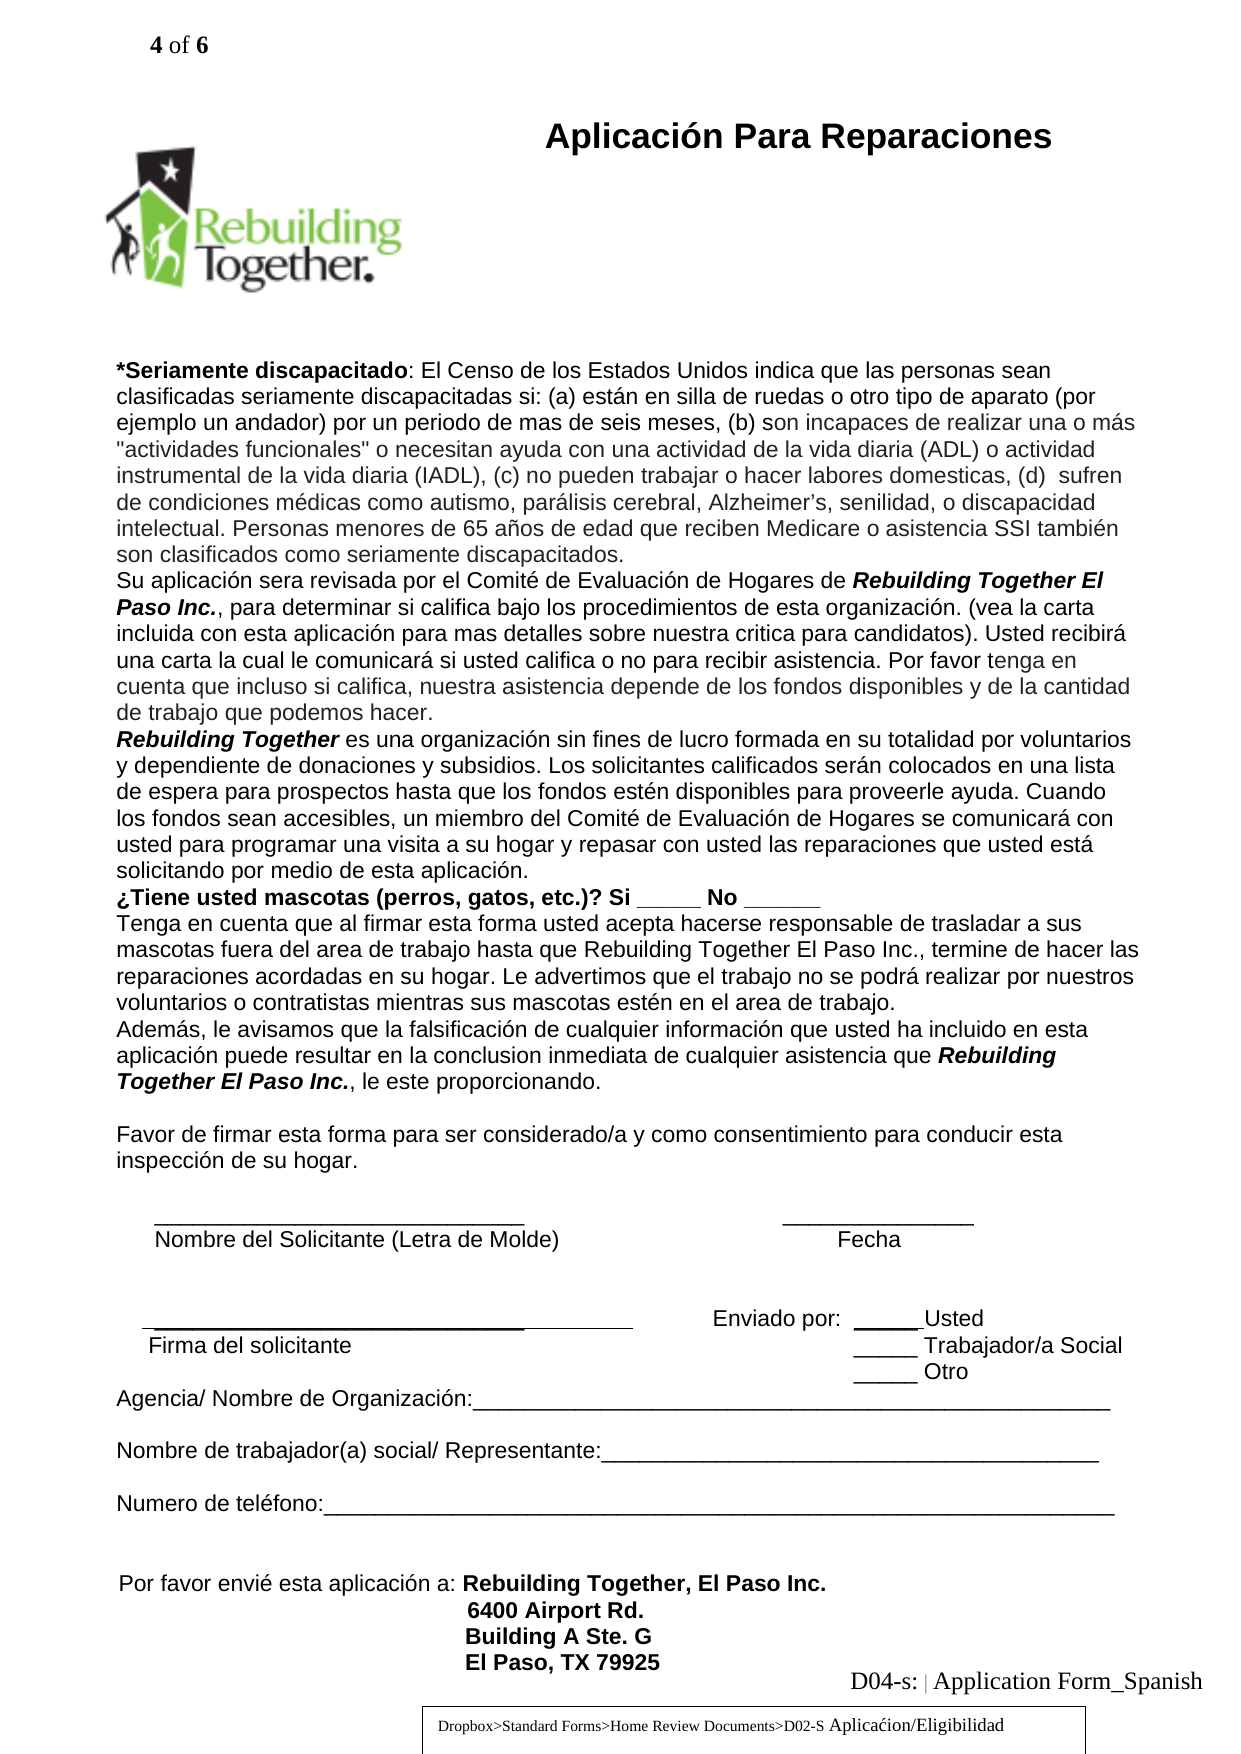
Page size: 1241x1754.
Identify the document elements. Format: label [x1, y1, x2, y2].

picture [86, 138, 419, 296]
